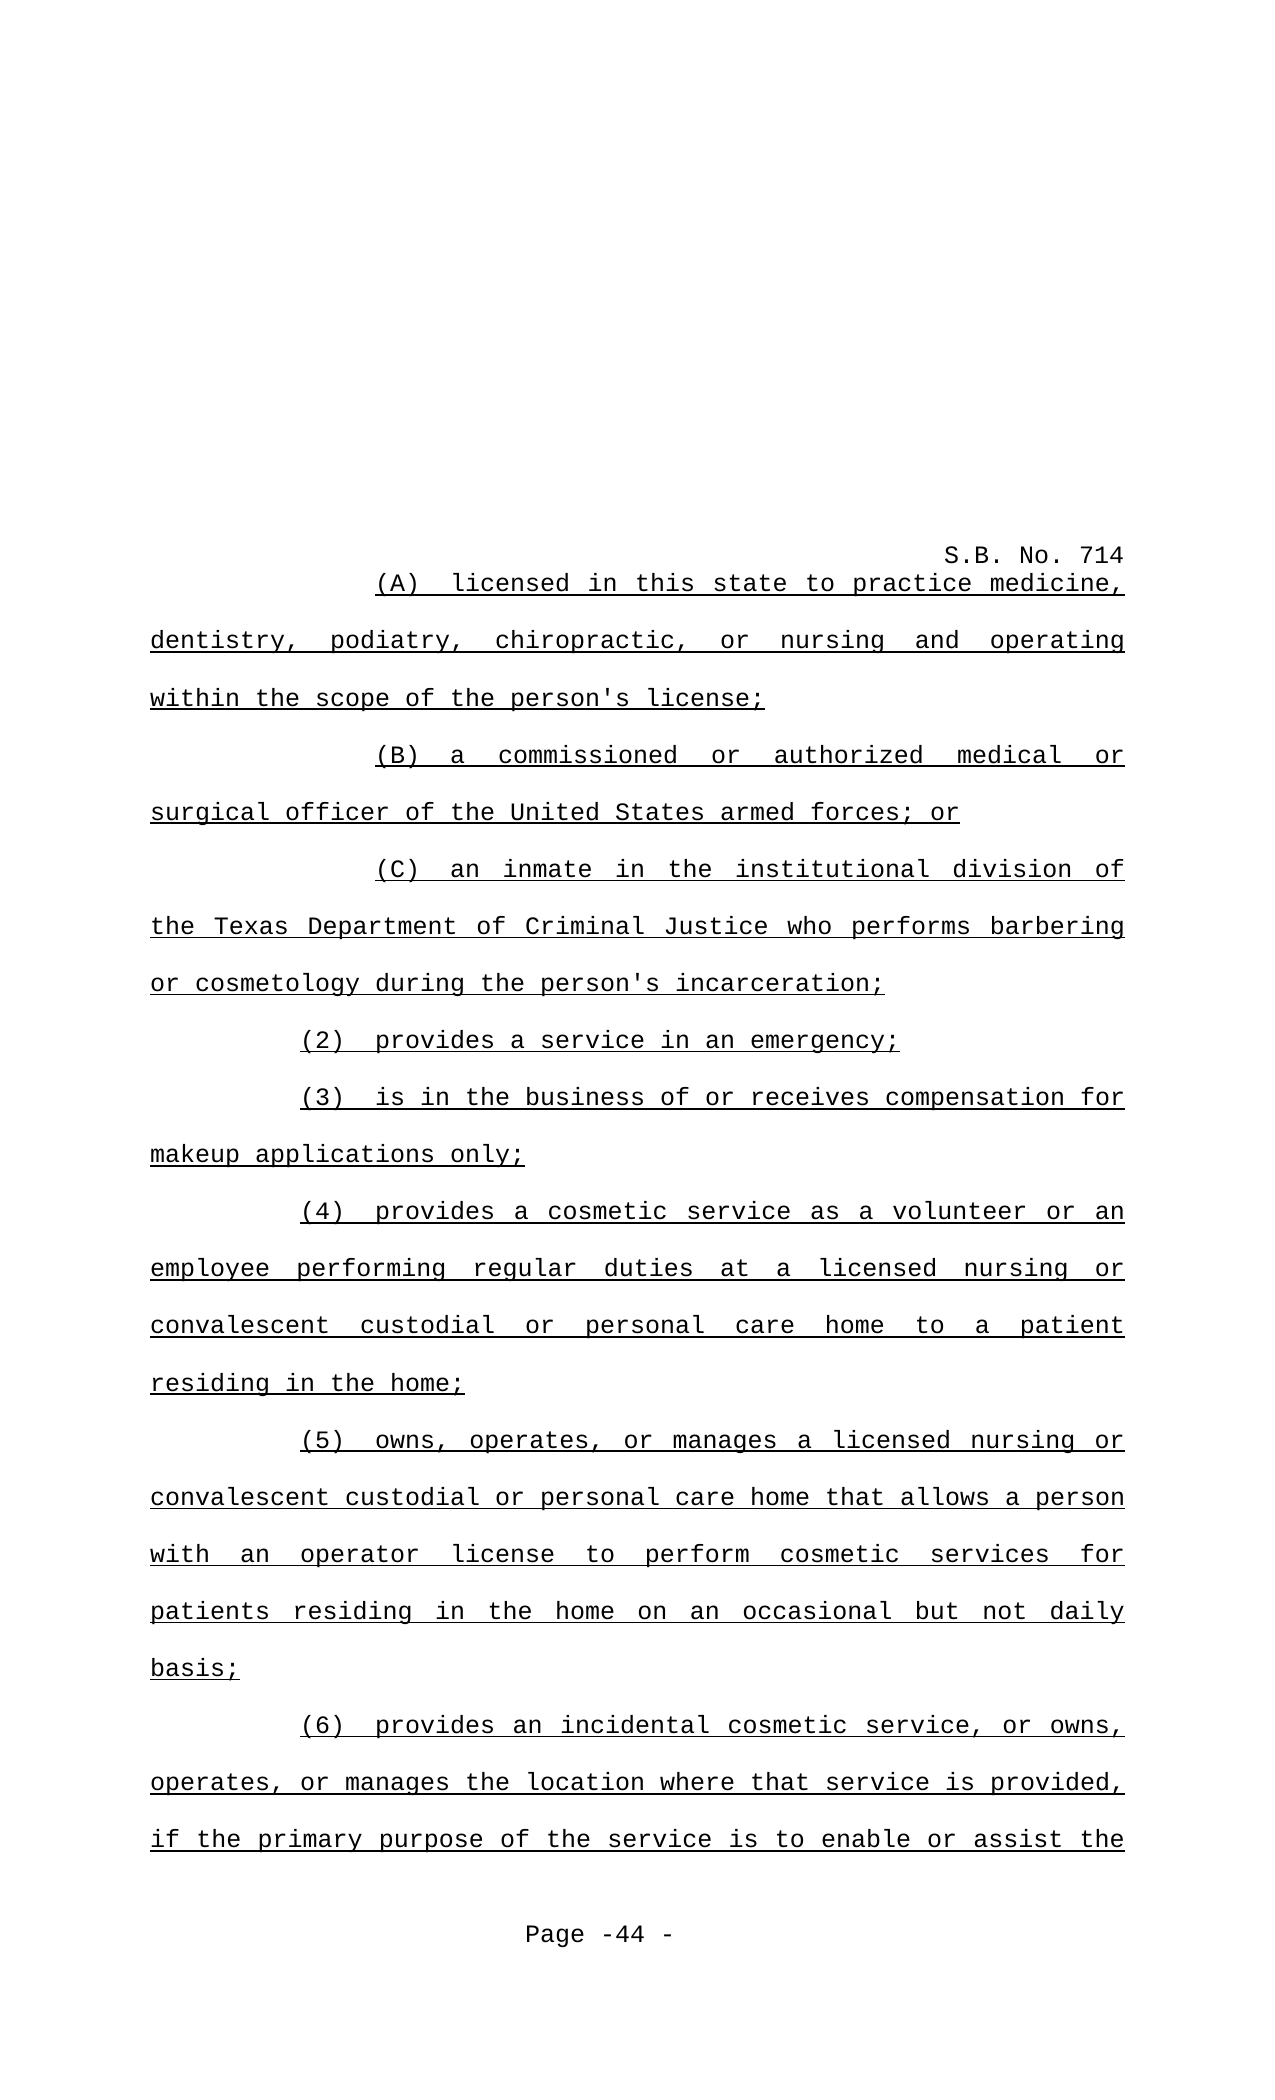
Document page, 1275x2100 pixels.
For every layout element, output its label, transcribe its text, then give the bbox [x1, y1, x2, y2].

text (3) is in the business of or receives compensation for makeup applications only; [150, 1084, 1125, 1170]
text (2) provides a service in an emergency; [150, 1027, 1125, 1056]
text (4) provides a cosmetic service as a volunteer or an employee performing regular duties at a licensed nursing or convalescent custodial or personal care home to a patient residing in the home; [150, 1281, 1125, 1336]
text (5) owns, operates, or manages a licensed nursing or convalescent custodial or personal care home that allows a person with an operator license to perform cosmetic services for patients residing in the home on an occasional but not daily basis; [150, 1427, 1125, 1508]
text (C) an inmate in the institutional division of the Texas Department of Criminal Justice who performs barbering or cosmetology during the person's incarceration; [150, 856, 1125, 937]
text (A) licensed in this state to practice medicine, dentistry, podiatry, chiropractic, or nursing and operating within the scope of the person's license; [150, 653, 1125, 713]
text (A) licensed in this state to practice medicine, dentistry, podiatry, chiropractic, or nursing and operating within the scope of the person's license; [150, 571, 1125, 651]
text (5) owns, operates, or manages a licensed nursing or convalescent custodial or personal care home that allows a person with an operator license to perform cosmetic services for patients residing in the home on an occasional but not daily basis; [150, 1566, 1125, 1622]
text (C) an inmate in the institutional division of the Texas Department of Criminal Justice who performs barbering or cosmetology during the person's incarceration; [150, 938, 1125, 999]
text (4) provides a cosmetic service as a volunteer or an employee performing regular duties at a licensed nursing or convalescent custodial or personal care home to a patient residing in the home; [150, 1338, 1125, 1398]
text (5) owns, operates, or manages a licensed nursing or convalescent custodial or personal care home that allows a person with an operator license to perform cosmetic services for patients residing in the home on an occasional but not daily basis; [150, 1509, 1125, 1565]
text (4) provides a cosmetic service as a volunteer or an employee performing regular duties at a licensed nursing or convalescent custodial or personal care home to a patient residing in the home; [150, 1199, 1125, 1279]
text (5) owns, operates, or manages a licensed nursing or convalescent custodial or personal care home that allows a person with an operator license to perform cosmetic services for patients residing in the home on an occasional but not daily basis; [150, 1623, 1125, 1684]
text (B) a commissioned or authorized medical or surgical officer of the United States armed forces; or [150, 742, 1125, 828]
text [150, 1795, 1125, 1850]
